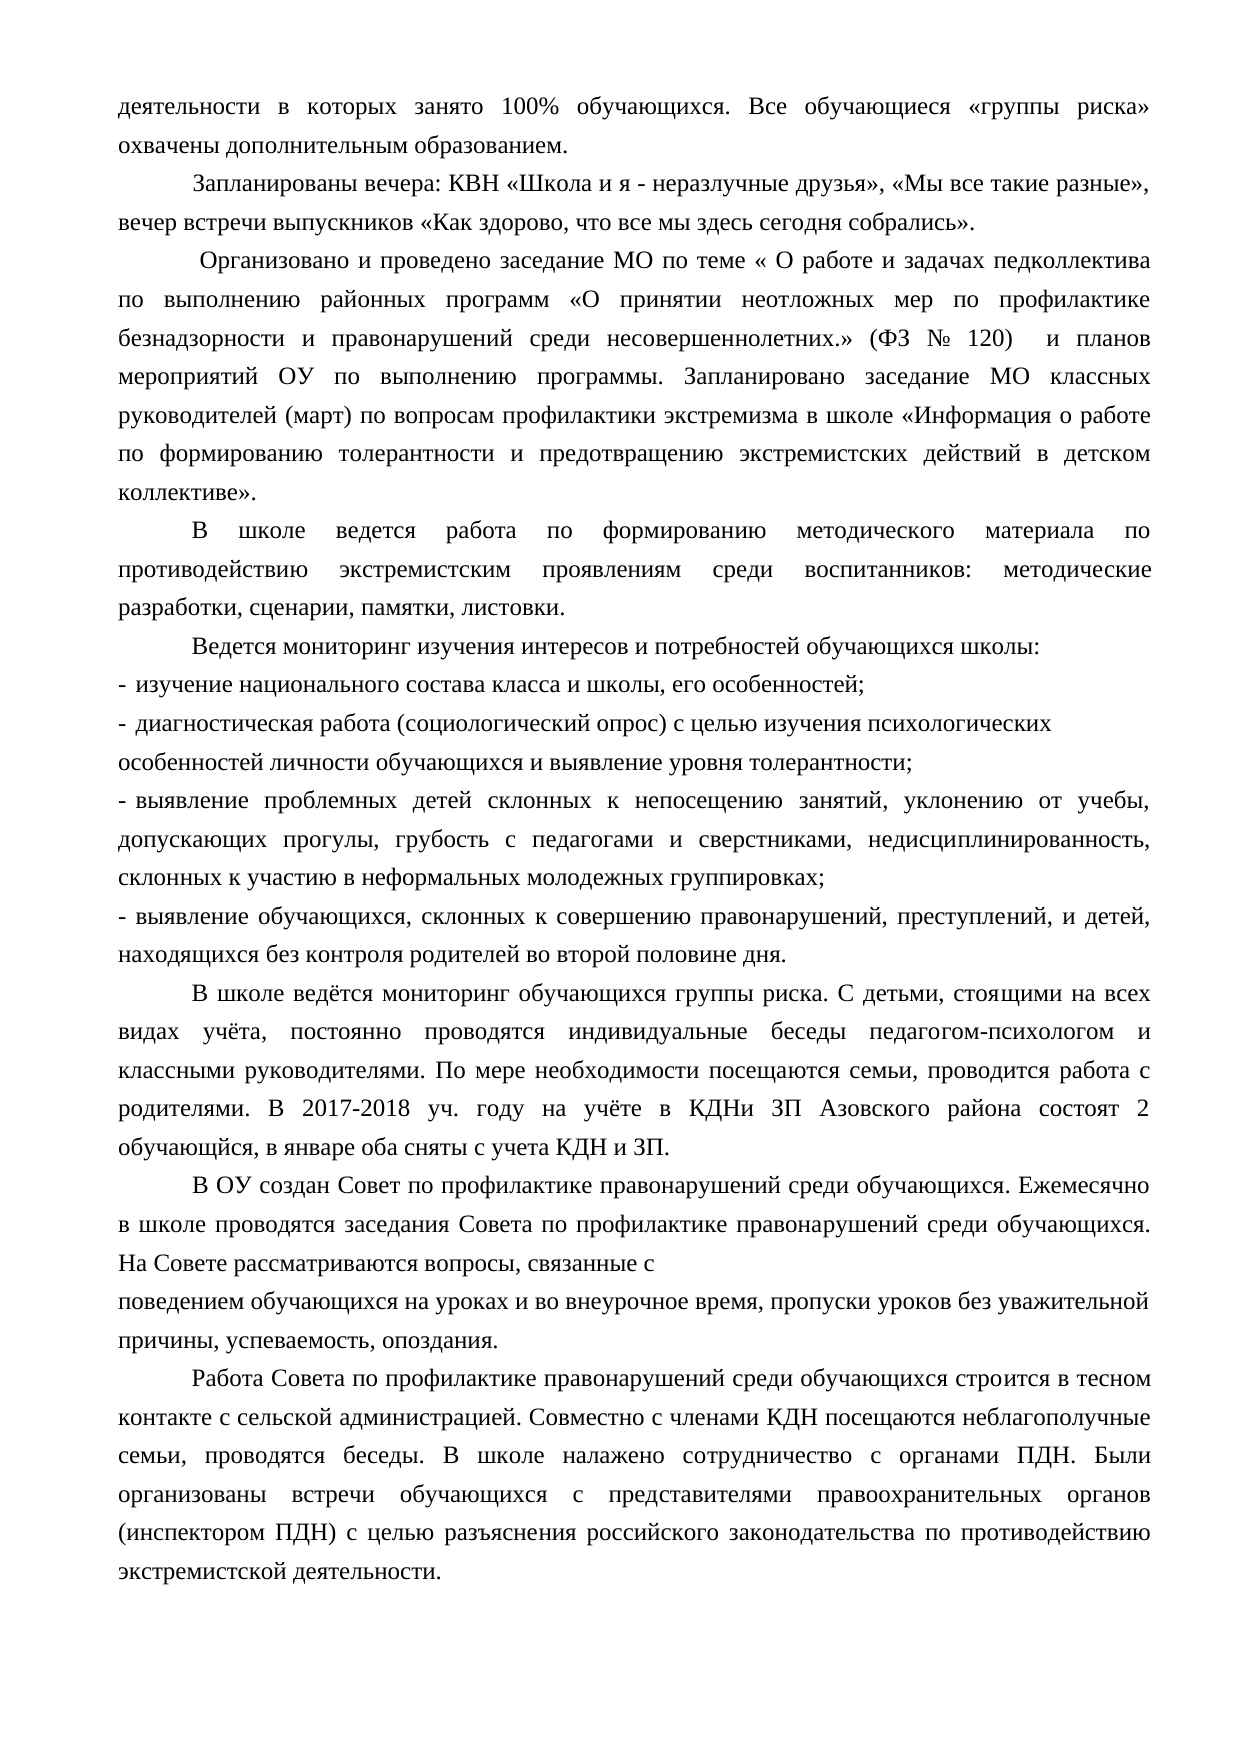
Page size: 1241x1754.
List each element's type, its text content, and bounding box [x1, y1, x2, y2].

list выявление обучающихся, склонных к совершению правонарушений, преступлений, и детей, находящихся без контроля родителей во второй половине дня. [118, 893, 1150, 970]
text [118, 84, 1151, 161]
text Работа Совета по профилактике правонарушений среди обучающихся строится в тесном контакте с сельской администрацией. Совместно с членами КДН посещаются неблагополучные семьи, проводятся беседы. В школе налажено сотрудничество с органами ПДН. Были организованы встречи обучающихся с представителями правоохранительных органов (инспектором ПДН) с целью разъяснения российского законодательства по противодействию экстремистской деятельности. [118, 1356, 1151, 1587]
list выявление проблемных детей склонных к непосещению занятий, уклонению от учебы, допускающих прогулы, грубость с педагогами и сверстниками, недисциплинированность, склонных к участию в неформальных молодежных группировках; [118, 778, 1150, 893]
text Ведется мониторинг изучения интересов и потребностей обучающихся школы: [118, 623, 1151, 662]
text поведением обучающихся на уроках и во внеурочное время, пропуски уроков без уважительной причины, успеваемость, опоздания. [118, 1279, 1150, 1356]
text Организовано и проведено заседание МО по теме « О работе и задачах педколлектива по выполнению районных программ «О принятии неотложных мер по профилактике безнадзорности и правонарушений среди несовершеннолетних.» (ФЗ № 120) и планов мероприятий ОУ по выполнению программы. Запланировано заседание МО классных руководителей (март) по вопросам профилактики экстремизма в школе «Информация о работе по формированию толерантности и предотвращению экстремистских действий в детском коллективе». [118, 238, 1151, 508]
list изучение национального состава класса и школы, его особенностей; [118, 662, 1151, 701]
text В школе ведется работа по формированию методического материала по противодействию экстремистским проявлениям среди воспитанников: методические разработки, сценарии, памятки, листовки. [118, 508, 1151, 623]
list диагностическая работа (социологический опрос) с целью изучения психологических особенностей личности обучающихся и выявление уровня толерантности; [118, 701, 1151, 778]
text Запланированы вечера: КВН «Школа и я - неразлучные друзья», «Мы все такие разные», вечер встречи выпускников «Как здорово, что все мы здесь сегодня собрались». [118, 161, 1151, 238]
text В ОУ создан Совет по профилактике правонарушений среди обучающихся. Ежемесячно в школе проводятся заседания Совета по профилактике правонарушений среди обучающихся. На Совете рассматриваются вопросы, связанные с [118, 1163, 1151, 1279]
text В школе ведётся мониторинг обучающихся группы риска. С детьми, стоящими на всех видах учёта, постоянно проводятся индивидуальные беседы педагогом-психологом и классными руководителями. По мере необходимости посещаются семьи, проводится работа с родителями. В 2017-2018 уч. году на учёте в КДНи ЗП Азовского района состоят 2 обучающйся, в январе оба сняты с учета КДН и ЗП. [118, 970, 1151, 1163]
